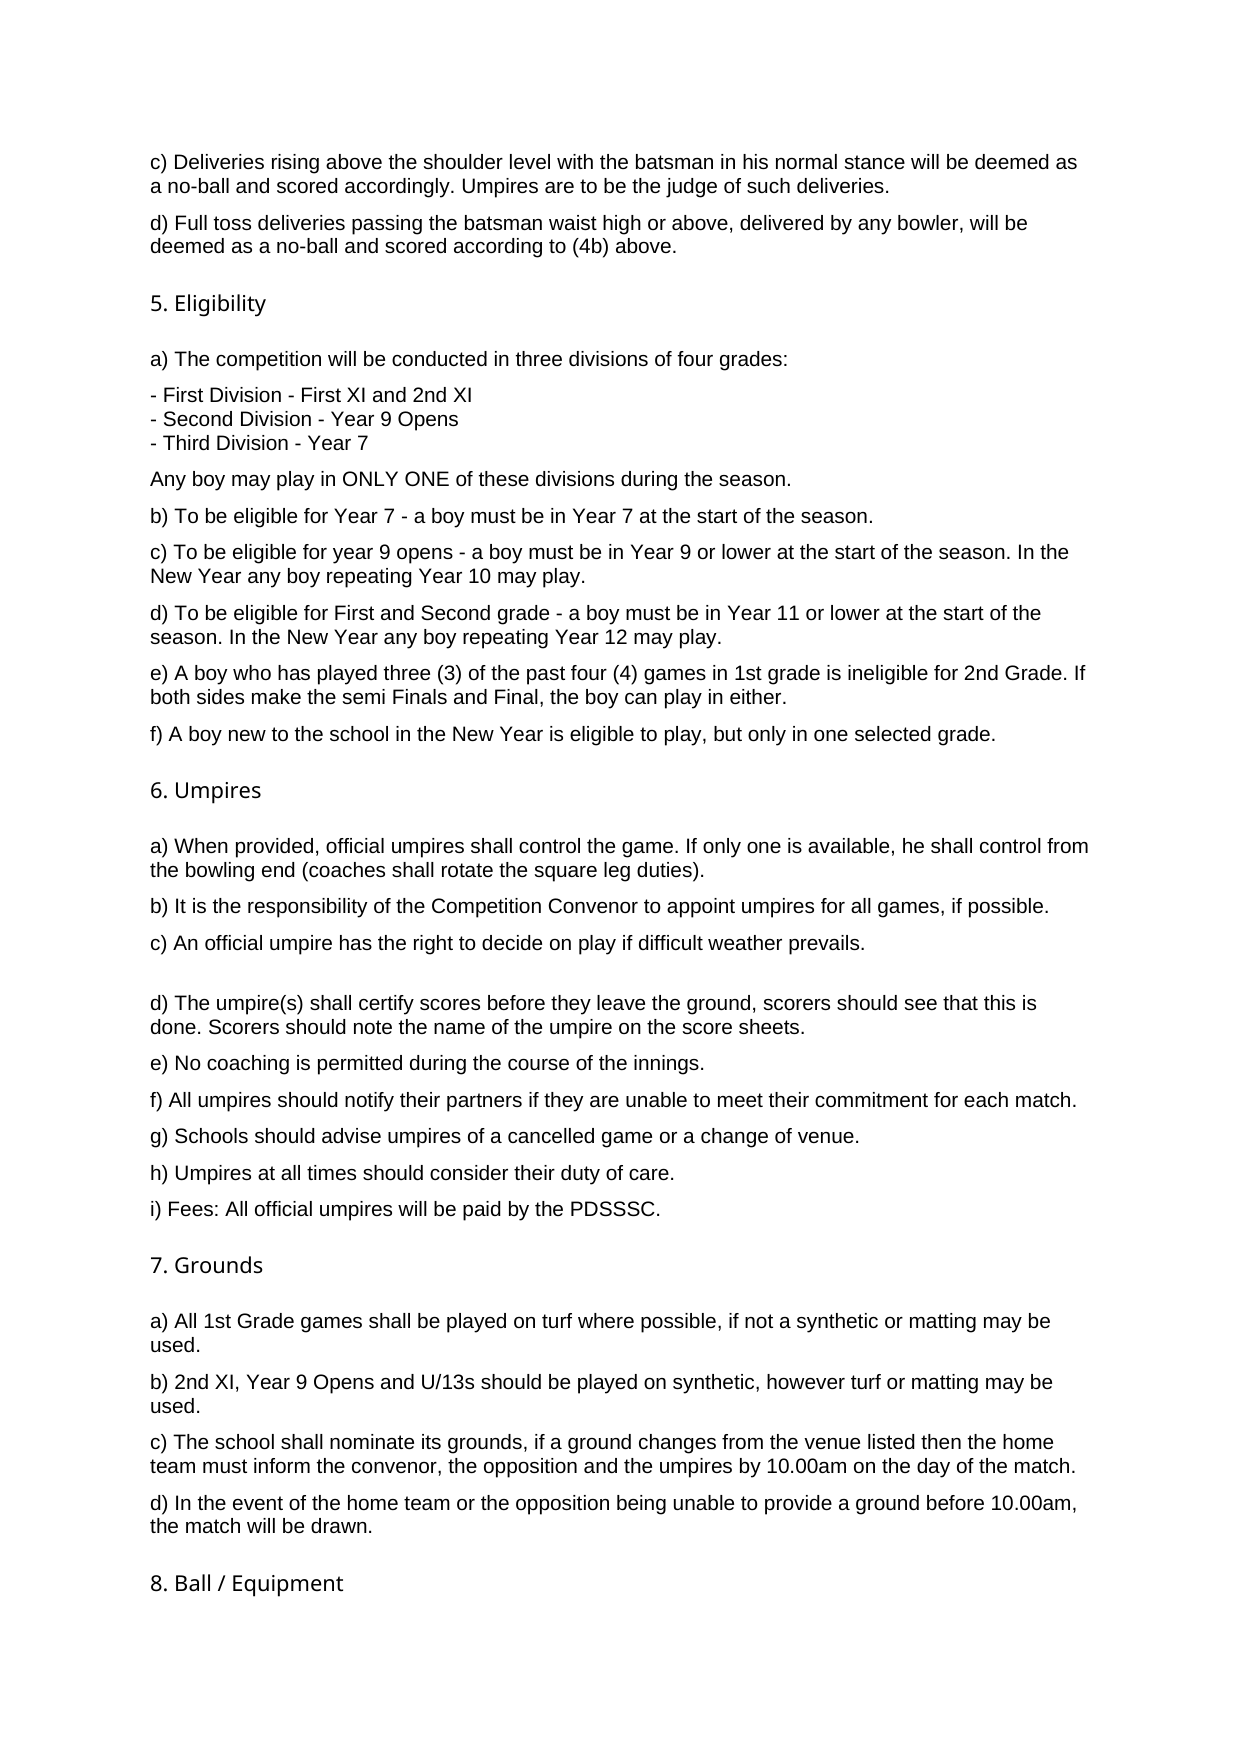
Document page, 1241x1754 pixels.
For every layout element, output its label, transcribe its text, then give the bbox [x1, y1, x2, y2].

text d) The umpire(s) shall certify scores before they leave the ground, scorers should see that this is done. Scorers should note the name of the umpire on the score sheets. [150, 967, 1090, 1039]
text e) No coaching is permitted during the course of the innings. [150, 1051, 1090, 1075]
text c) To be eligible for year 9 opens - a boy must be in Year 9 or lower at the start of the season. In the New Year any boy repeating Year 10 may play. [150, 540, 1090, 588]
text 5. Eligibility [150, 287, 1090, 317]
text h) Umpires at all times should consider their duty of care. [150, 1161, 1090, 1184]
text c) Deliveries rising above the shoulder level with the batsman in his normal stance will be deemed as a no-ball and scored accordingly. Umpires are to be the judge of such deliveries. [150, 150, 1090, 198]
text f) A boy new to the school in the New Year is eligible to play, but only in one selected grade. [150, 721, 1090, 745]
text Any boy may play in ONLY ONE of these divisions during the season. [150, 467, 1090, 491]
text c) The school shall nominate its grounds, if a ground changes from the venue listed then the home team must inform the convenor, the opposition and the umpires by 10.00am on the day of the match. [150, 1430, 1090, 1478]
text 7. Grounds [150, 1250, 1090, 1280]
text e) A boy who has played three (3) of the past four (4) games in 1st grade is ineligible for 2nd Grade. If both sides make the semi Finals and Final, the boy can play in either. [150, 661, 1090, 709]
text d) To be eligible for First and Second grade - a boy must be in Year 11 or lower at the start of the season. In the New Year any boy repeating Year 12 may play. [150, 601, 1090, 648]
text b) It is the responsibility of the Competition Convenor to appoint umpires for all games, if possible. [150, 894, 1090, 918]
text g) Schools should advise umpires of a cancelled game or a change of venue. [150, 1124, 1090, 1148]
text 6. Umpires [150, 774, 1090, 804]
text d) In the event of the home team or the opposition being unable to provide a ground before 10.00am, the match will be drawn. [150, 1490, 1090, 1538]
text a) When provided, official umpires shall control the game. If only one is available, he shall control from the bowling end (coaches shall rotate the square leg duties). [150, 833, 1090, 881]
text - First Division - First XI and 2nd XI - Second Division - Year 9 Opens - Third Division - Year 7 [150, 383, 1090, 455]
text b) To be eligible for Year 7 - a boy must be in Year 7 at the start of the season. [150, 504, 1090, 528]
text a) The competition will be conducted in three divisions of four grades: [150, 346, 1090, 370]
text a) All 1st Grade games shall be played on turf where possible, if not a synthetic or matting may be used. [150, 1309, 1090, 1357]
text d) Full toss deliveries passing the batsman waist high or above, delivered by any bowler, will be deemed as a no-ball and scored according to (4b) above. [150, 210, 1090, 258]
text b) 2nd XI, Year 9 Opens and U/13s should be played on synthetic, however turf or matting may be used. [150, 1369, 1090, 1417]
text f) All umpires should notify their partners if they are unable to meet their commitment for each match. [150, 1088, 1090, 1112]
text c) An official umpire has the right to decide on play if difficult weather prevails. [150, 930, 1090, 954]
text i) Fees: All official umpires will be paid by the PDSSSC. [150, 1197, 1090, 1221]
text 8. Ball / Equipment [150, 1567, 1090, 1597]
